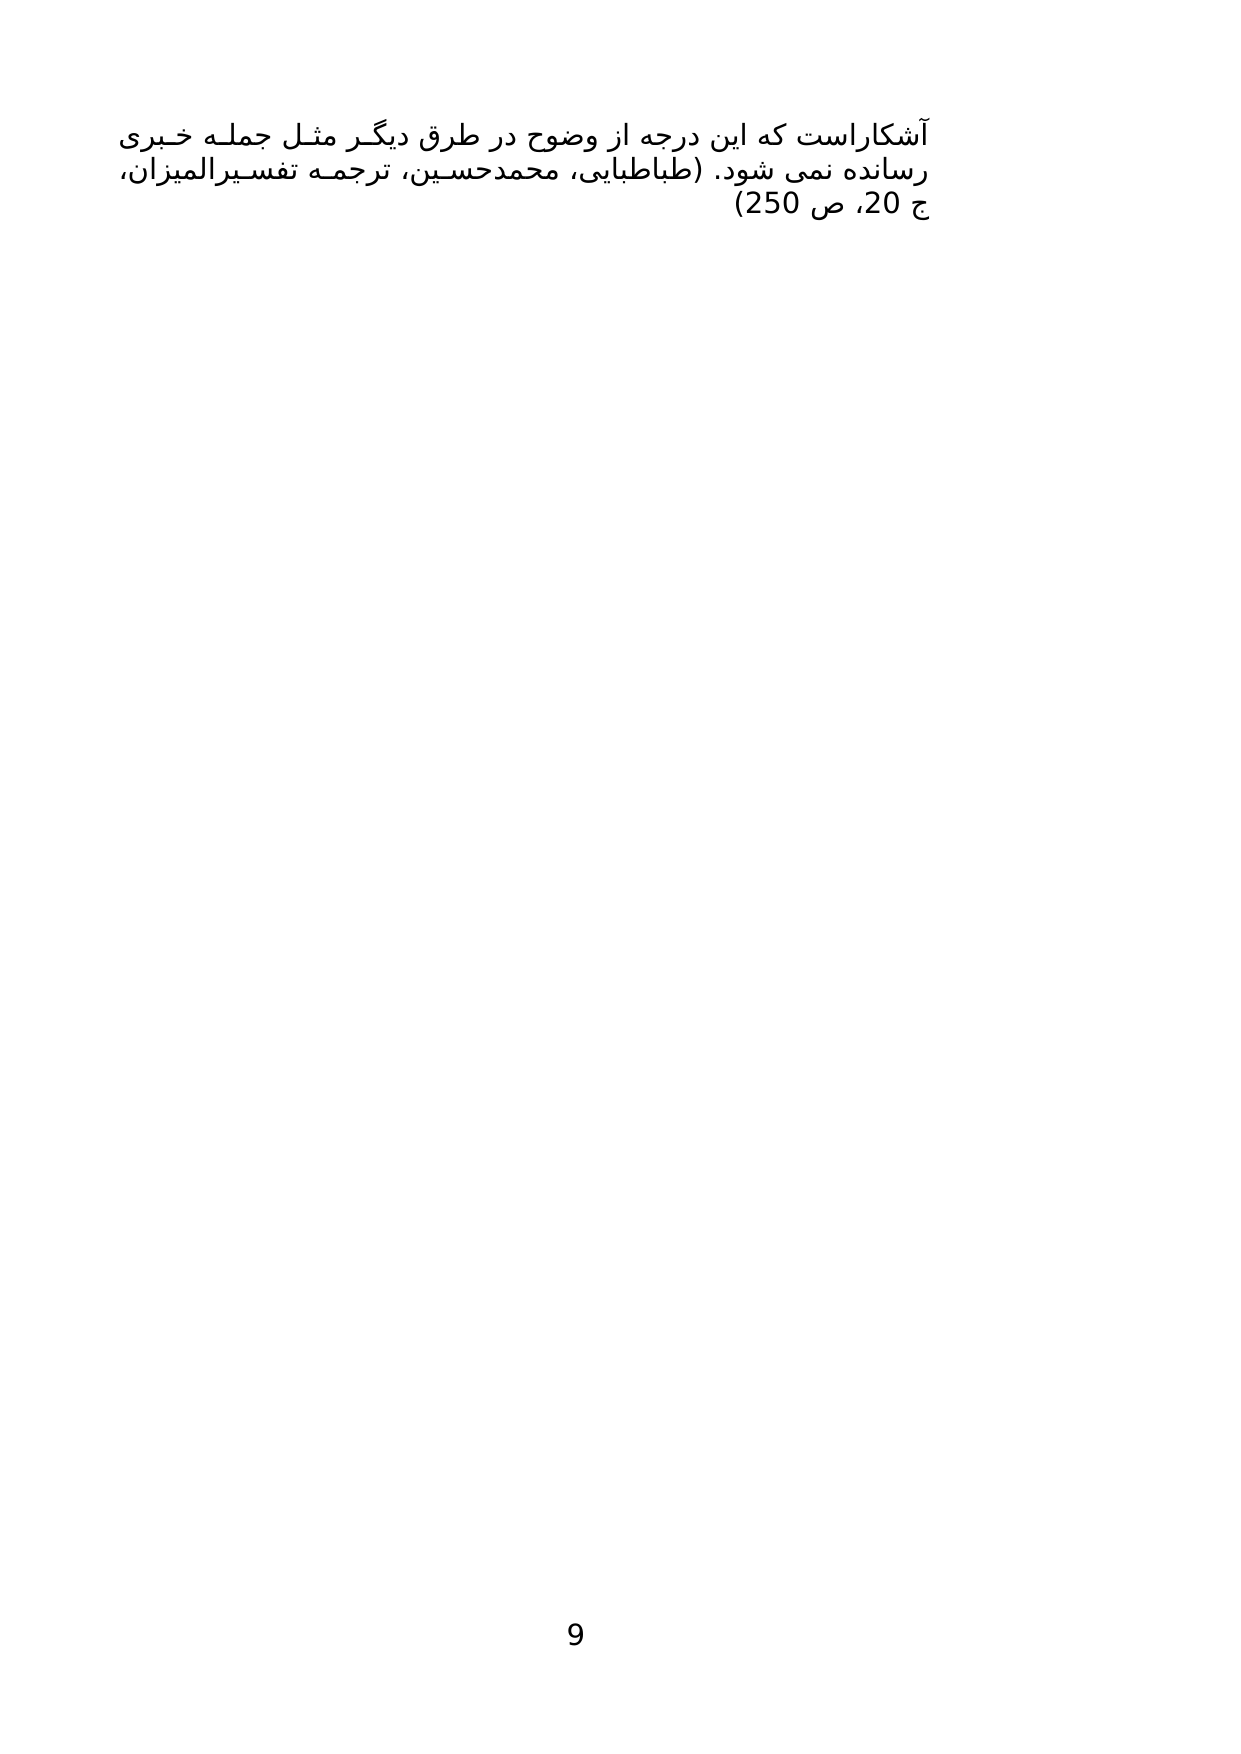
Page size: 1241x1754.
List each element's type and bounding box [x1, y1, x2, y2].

list [118, 118, 966, 220]
